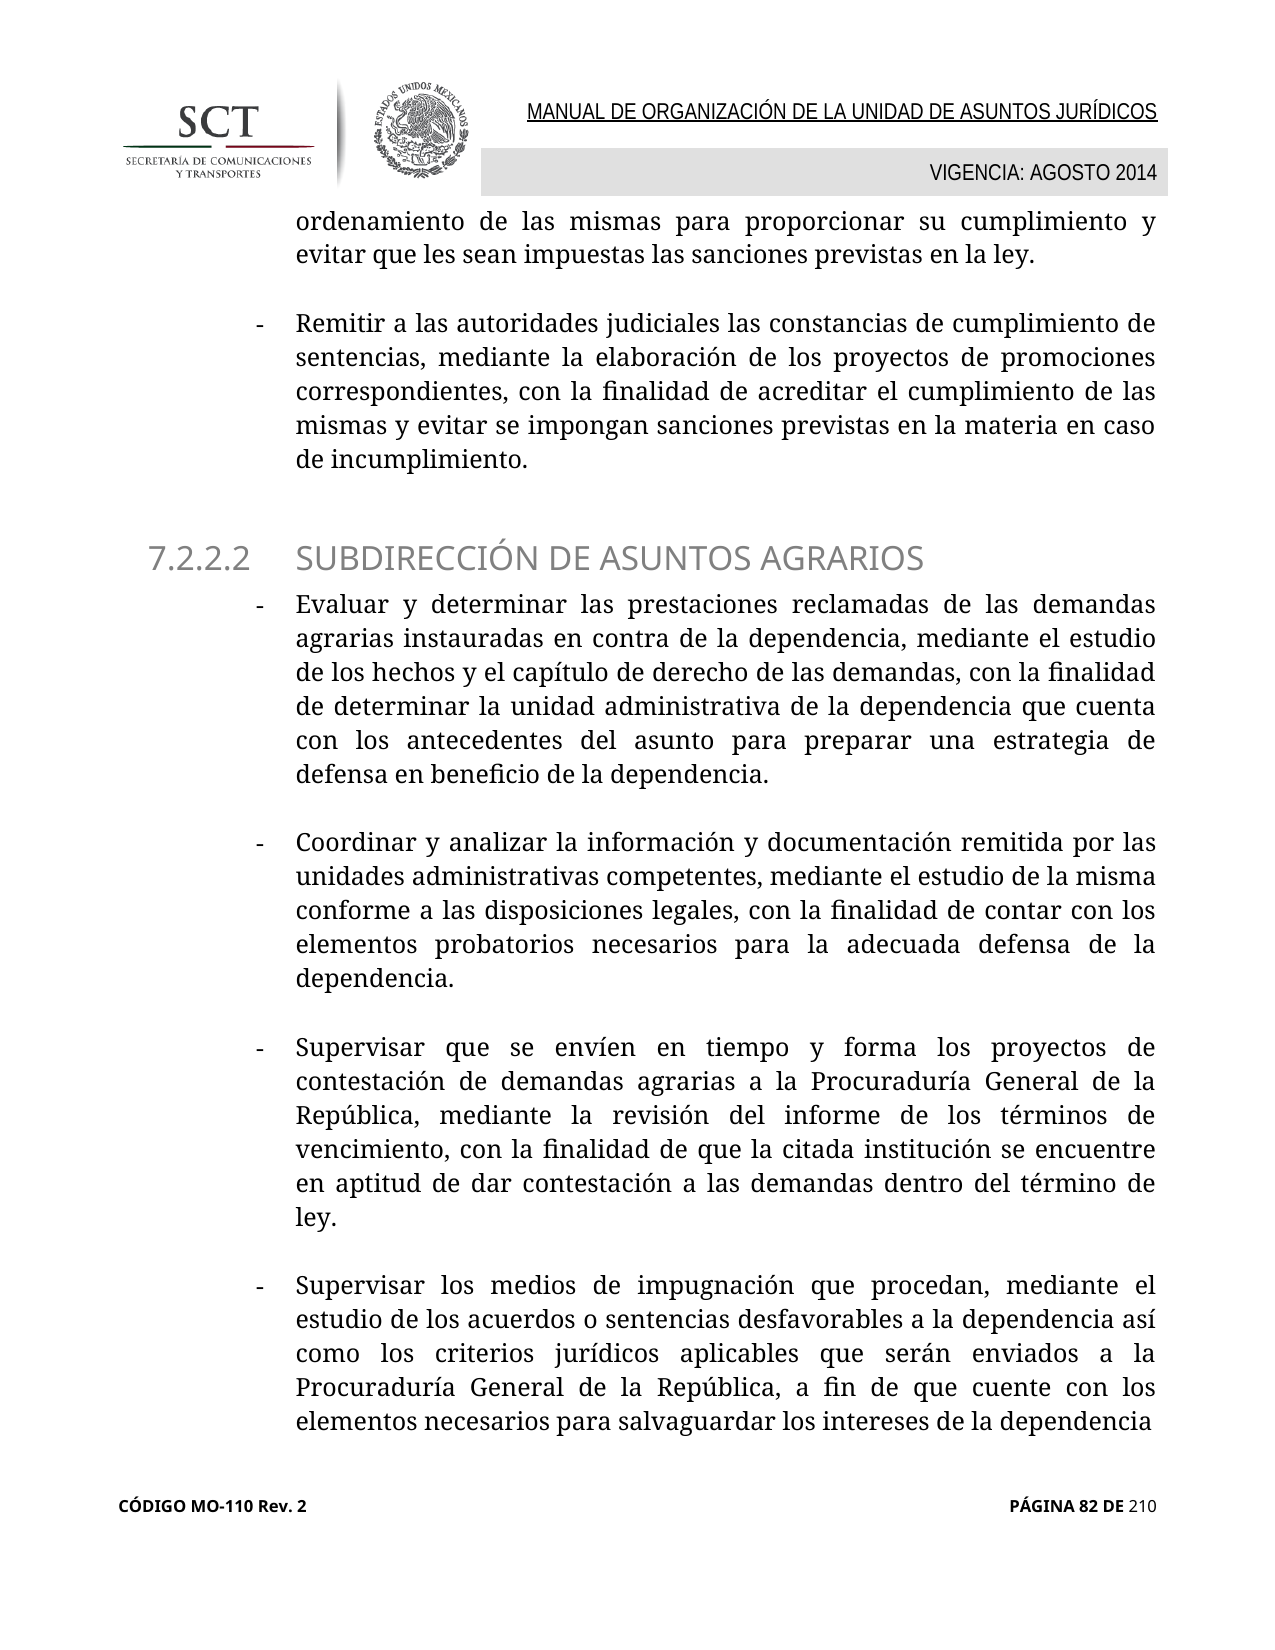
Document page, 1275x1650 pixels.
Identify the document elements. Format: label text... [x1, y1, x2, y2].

picture [118, 73, 470, 195]
list Coordinar y analizar la información y documentación remitida por las unidades administrativas competentes, mediante el estudio de la misma conforme a las disposiciones legales, con la finalidad de contar con los elementos probatorios necesarios para la adecuada defensa de la dependencia. [256, 825, 1157, 995]
list Supervisar los medios de impugnación que procedan, mediante el estudio de los acuerdos o sentencias desfavorables a la dependencia así como los criterios jurídicos aplicables que serán enviados a la Procuraduría General de la República, a fin de que cuente con los elementos necesarios para salvaguardar los intereses de la dependencia [256, 1268, 1157, 1438]
list Supervisar que se envíen en tiempo y forma los proyectos de contestación de demandas agrarias a la Procuraduría General de la República, mediante la revisión del informe de los términos de vencimiento, con la finalidad de que la citada institución se encuentre en aptitud de dar contestación a las demandas dentro del término de ley. [256, 1029, 1157, 1233]
list Evaluar y determinar las prestaciones reclamadas de las demandas agrarias instauradas en contra de la dependencia, mediante el estudio de los hechos y el capítulo de derecho de las demandas, con la finalidad de determinar la unidad administrativa de la dependencia que cuenta con los antecedentes del asunto para preparar una estrategia de defensa en beneficio de la dependencia. [256, 586, 1157, 791]
subtitle 7.2.2.2 SUBDIRECCIÓN DE ASUNTOS AGRARIOS [148, 535, 1157, 580]
list Remitir a las autoridades judiciales las constancias de cumplimiento de sentencias, mediante la elaboración de los proyectos de promociones correspondientes, con la finalidad de acreditar el cumplimiento de las mismas y evitar se impongan sanciones previstas en la materia en caso de incumplimiento. [256, 305, 1157, 476]
